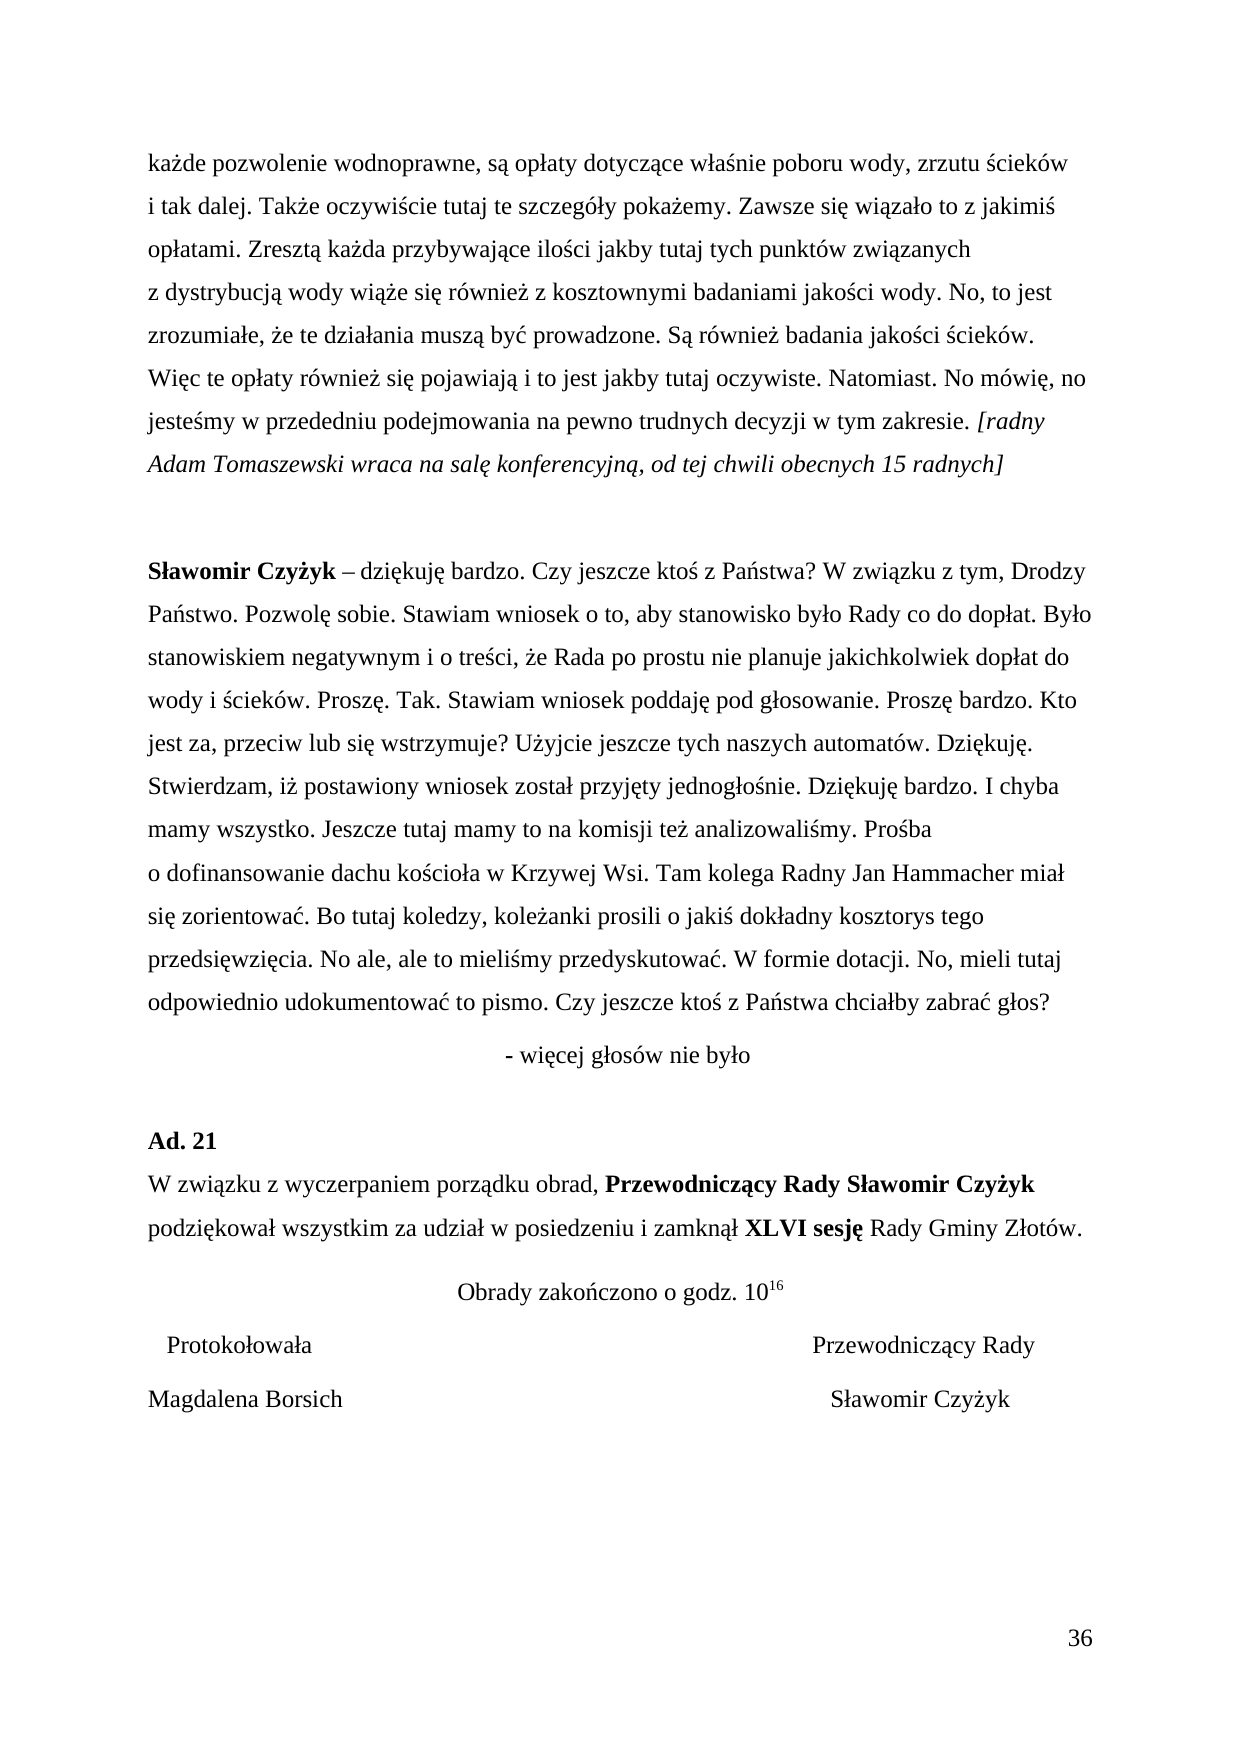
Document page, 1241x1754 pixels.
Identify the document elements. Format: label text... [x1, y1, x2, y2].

text Protokołowała Przewodniczący Rady [148, 1330, 1093, 1359]
text Obrady zakończono o godz. 1016 [148, 1277, 1093, 1305]
text Magdalena Borsich Sławomir Czyżyk [148, 1384, 1093, 1413]
text Sławomir Czyżyk – dziękuję bardzo. Czy jeszcze ktoś z Państwa? W związku z tym, Drodzy Państwo. Pozwolę sobie. Stawiam wniosek o to, aby stanowisko było Rady co do dopłat. Było stanowiskiem negatywnym i o treści, że Rada po prostu nie planuje jakichkolwiek dopłat do wody i ścieków. Proszę. Tak. Stawiam wniosek poddaję pod głosowanie. Proszę bardzo. Kto jest za, przeciw lub się wstrzymuje? Użyjcie jeszcze tych naszych automatów. Dziękuję. Stwierdzam, iż postawiony wniosek został przyjęty jednogłośnie. Dziękuję bardzo. I chyba mamy wszystko. Jeszcze tutaj mamy to na komisji też analizowaliśmy. Prośba o dofinansowanie dachu kościoła w Krzywej Wsi. Tam kolega Radny Jan Hammacher miał się zorientować. Bo tutaj koledzy, koleżanki prosili o jakiś dokładny kosztorys tego przedsięwzięcia. No ale, ale to mieliśmy przedyskutować. W formie dotacji. No, mieli tutaj odpowiednio udokumentować to pismo. Czy jeszcze ktoś z Państwa chciałby zabrać głos? [148, 556, 1093, 1016]
text Ad. 21 W związku z wyczerpaniem porządku obrad, Przewodniczący Rady Sławomir Czyżyk podziękował wszystkim za udział w posiedzeniu i zamknął XLVI sesję Rady Gminy Złotów. [148, 1126, 1093, 1241]
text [148, 148, 1093, 478]
text - więcej głosów nie było [148, 1040, 1107, 1069]
